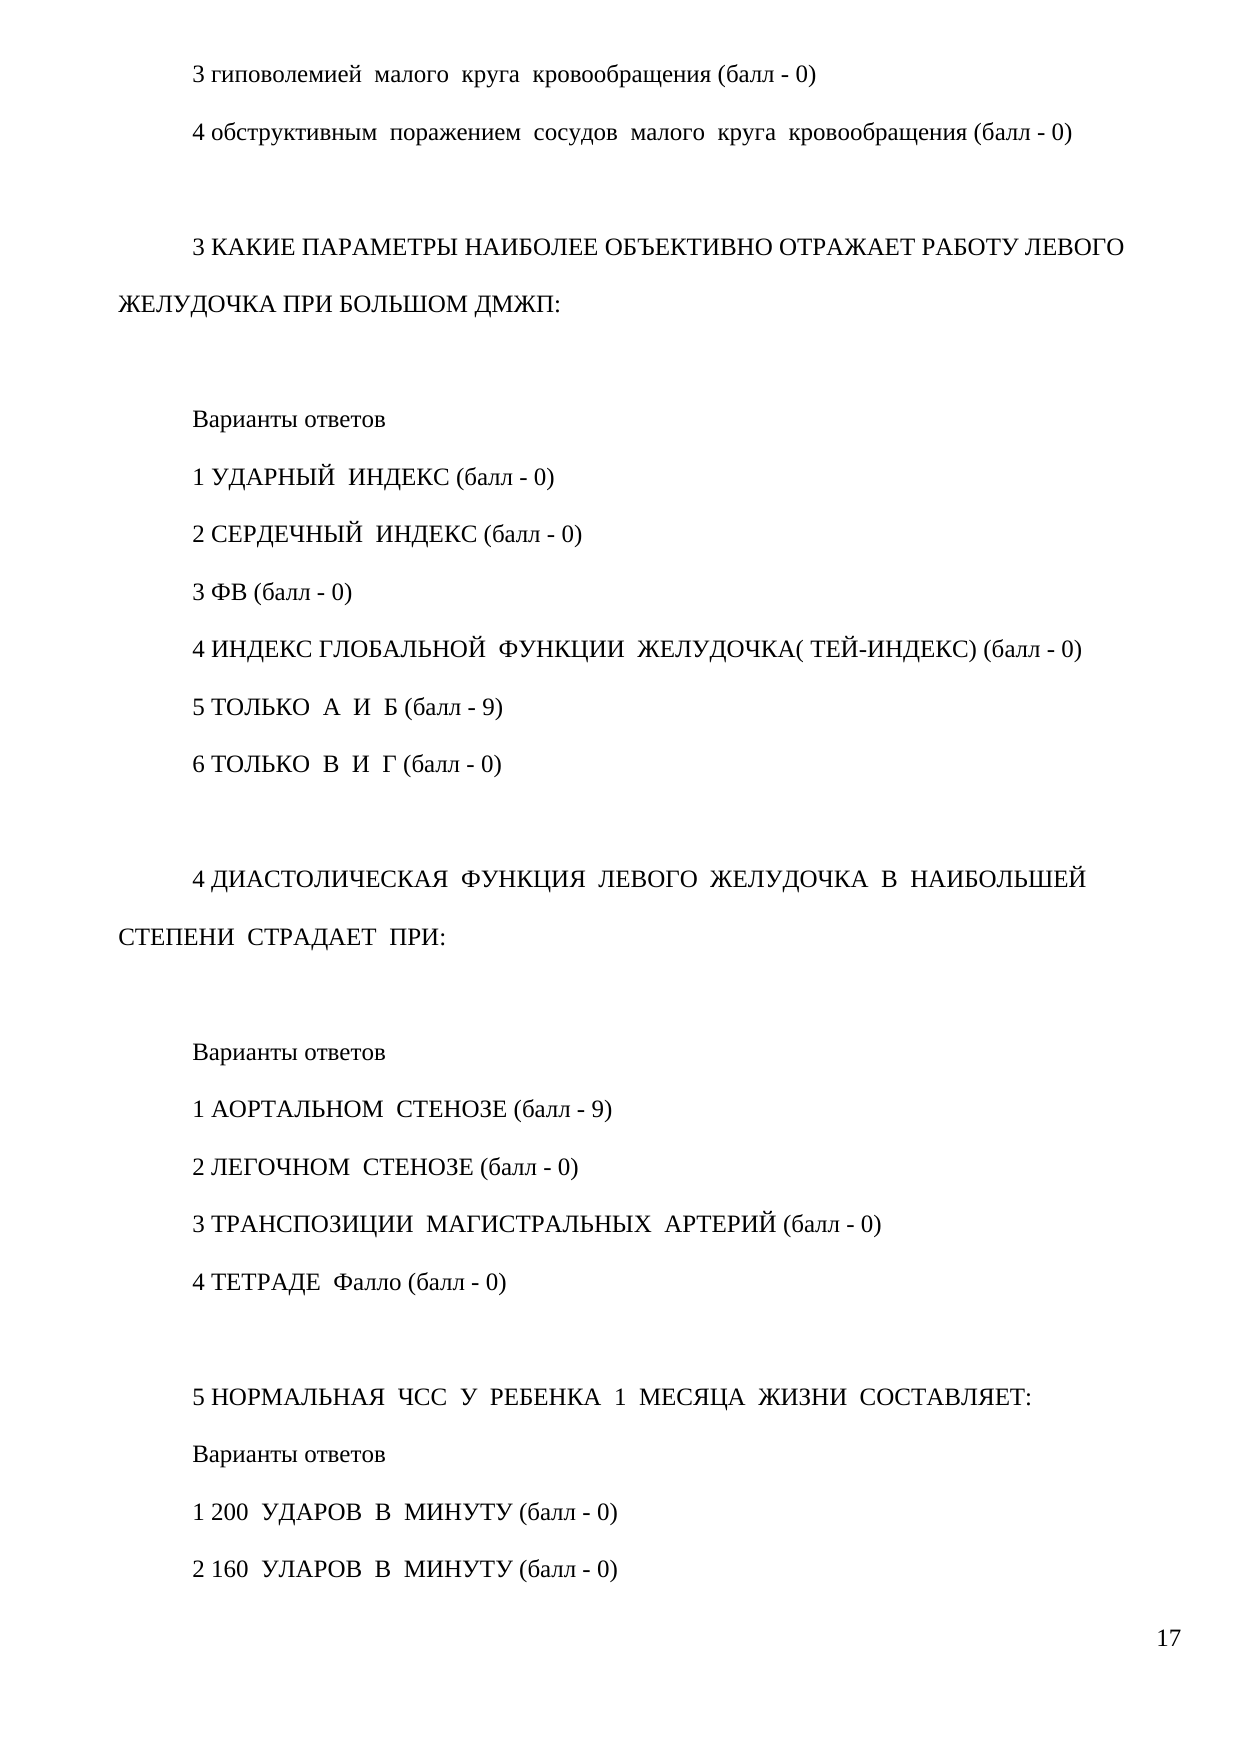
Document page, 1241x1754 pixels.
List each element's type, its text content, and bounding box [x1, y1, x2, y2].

text 3 ТРАНСПОЗИЦИИ МАГИСТРАЛЬНЫХ АРТЕРИЙ (балл - 0) [118, 1209, 1181, 1238]
text 2 ЛЕГОЧНОМ СТЕНОЗЕ (балл - 0) [118, 1152, 1181, 1180]
text 4 ДИАСТОЛИЧЕСКАЯ ФУНКЦИЯ ЛЕВОГО ЖЕЛУДОЧКА В НАИБОЛЬШЕЙ СТЕПЕНИ СТРАДАЕТ ПРИ: [118, 864, 1181, 950]
text 1 200 УДАРОВ В МИНУТУ (балл - 0) [118, 1497, 1181, 1525]
text 3 гиповолемией малого круга кровообращения (балл - 0) [118, 59, 1181, 88]
text 4 ТЕТРАДЕ Фалло (балл - 0) [118, 1267, 1181, 1295]
text 4 обструктивным поражением сосудов малого круга кровообращения (балл - 0) [118, 117, 1181, 145]
text 5 НОРМАЛЬНАЯ ЧСС У РЕБЕНКА 1 МЕСЯЦА ЖИЗНИ СОСТАВЛЯЕТ: [118, 1382, 1181, 1410]
text 1 УДАРНЫЙ ИНДЕКС (балл - 0) [118, 462, 1181, 490]
text 2 160 УЛАРОВ В МИНУТУ (балл - 0) [118, 1554, 1181, 1583]
text Варианты ответов [118, 1439, 1181, 1468]
text 6 ТОЛЬКО В И Г (балл - 0) [118, 749, 1181, 778]
text 5 ТОЛЬКО А И Б (балл - 9) [118, 692, 1181, 720]
text 4 ИНДЕКС ГЛОБАЛЬНОЙ ФУНКЦИИ ЖЕЛУДОЧКА( ТЕЙ-ИНДЕКС) (балл - 0) [118, 634, 1181, 663]
text 3 КАКИЕ ПАРАМЕТРЫ НАИБОЛЕЕ ОБЪЕКТИВНО ОТРАЖАЕТ РАБОТУ ЛЕВОГО ЖЕЛУДОЧКА ПРИ БОЛЬШОМ ДМЖП: [118, 232, 1181, 318]
text 2 СЕРДЕЧНЫЙ ИНДЕКС (балл - 0) [118, 519, 1181, 548]
text 1 АОРТАЛЬНОМ СТЕНОЗЕ (балл - 9) [118, 1094, 1181, 1123]
text Варианты ответов [118, 1037, 1181, 1065]
text Варианты ответов [118, 404, 1181, 433]
text 3 ФВ (балл - 0) [118, 577, 1181, 605]
